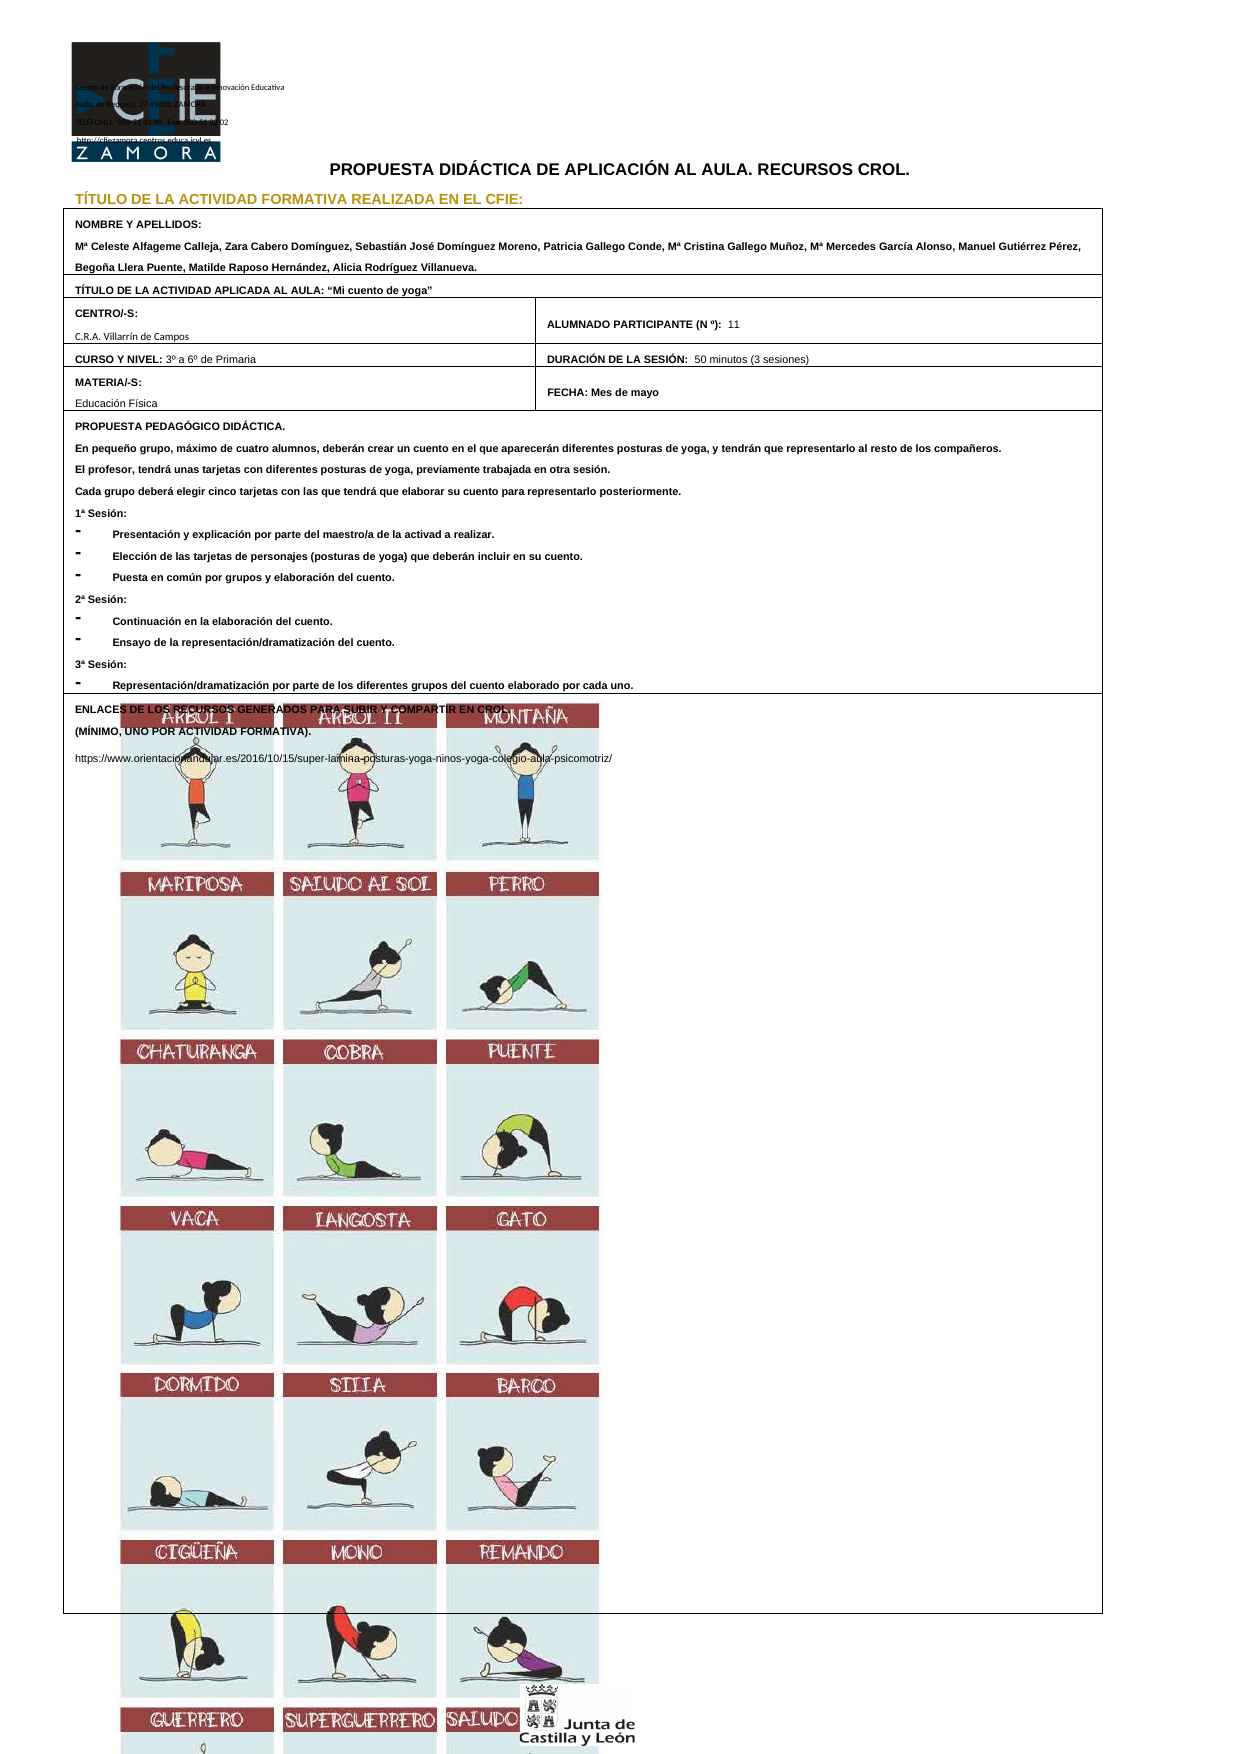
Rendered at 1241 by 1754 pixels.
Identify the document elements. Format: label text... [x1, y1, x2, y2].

table_cell CURSO Y NIVEL: 3º a 6º de Primaria [64, 344, 535, 366]
table_cell ALUMNADO PARTICIPANTE (N º): 11 [536, 298, 1102, 343]
table_cell TÍTULO DE LA ACTIVIDAD APLICADA AL AULA: “Mi cuento de yoga” [64, 275, 1102, 297]
text PROPUESTA DIDÁCTICA DE APLICACIÓN AL AULA. RECURSOS CROL. [75, 146, 1165, 179]
table_cell FECHA: Mes de mayo [536, 367, 1102, 410]
table_header NOMBRE Y APELLIDOS: Mª Celeste Alfageme Calleja, Zara Cabero Domínguez, Sebastián José Domínguez Moreno, Patricia Gallego Conde, Mª Cristina Gallego Muñoz, Mª Mercedes García Alonso, Manuel Gutiérrez Pérez, Begoña Llera Puente, Matilde Raposo Hernández, Alicia Rodríguez Villanueva. [64, 209, 1102, 274]
text TÍTULO DE LA ACTIVIDAD FORMATIVA REALIZADA EN EL CFIE: [75, 179, 1165, 208]
table_cell PROPUESTA PEDAGÓGICO DIDÁCTICA. En pequeño grupo, máximo de cuatro alumnos, deberán crear un cuento en el que aparecerán diferentes posturas de yoga, y tendrán que representarlo al resto de los compañeros. El profesor, tendrá unas tarjetas con diferentes posturas de yoga, previamente trabajada en otra sesión. Cada grupo deberá elegir cinco tarjetas con las que tendrá que elaborar su cuento para representarlo posteriormente. 1ª Sesión: Presentación y explicación por parte del maestro/a de la activad a realizar. Elección de las tarjetas de personajes (posturas de yoga) que deberán incluir en su cuento. Puesta en común por grupos y elaboración del cuento. 2ª Sesión: Continuación en la elaboración del cuento. Ensayo de la representación/dramatización del cuento. 3ª Sesión: Representación/dramatización por parte de los diferentes grupos del cuento elaborado por cada uno. [64, 411, 1102, 693]
picture [71, 42, 221, 142]
table_cell DURACIÓN DE LA SESIÓN: 50 minutos (3 sesiones) [536, 344, 1102, 366]
table_cell CENTRO/-S: C.R.A. Villarrín de Campos [64, 298, 535, 343]
picture [75, 1614, 635, 1754]
table_cell MATERIA/-S: Educación Física [64, 367, 535, 410]
